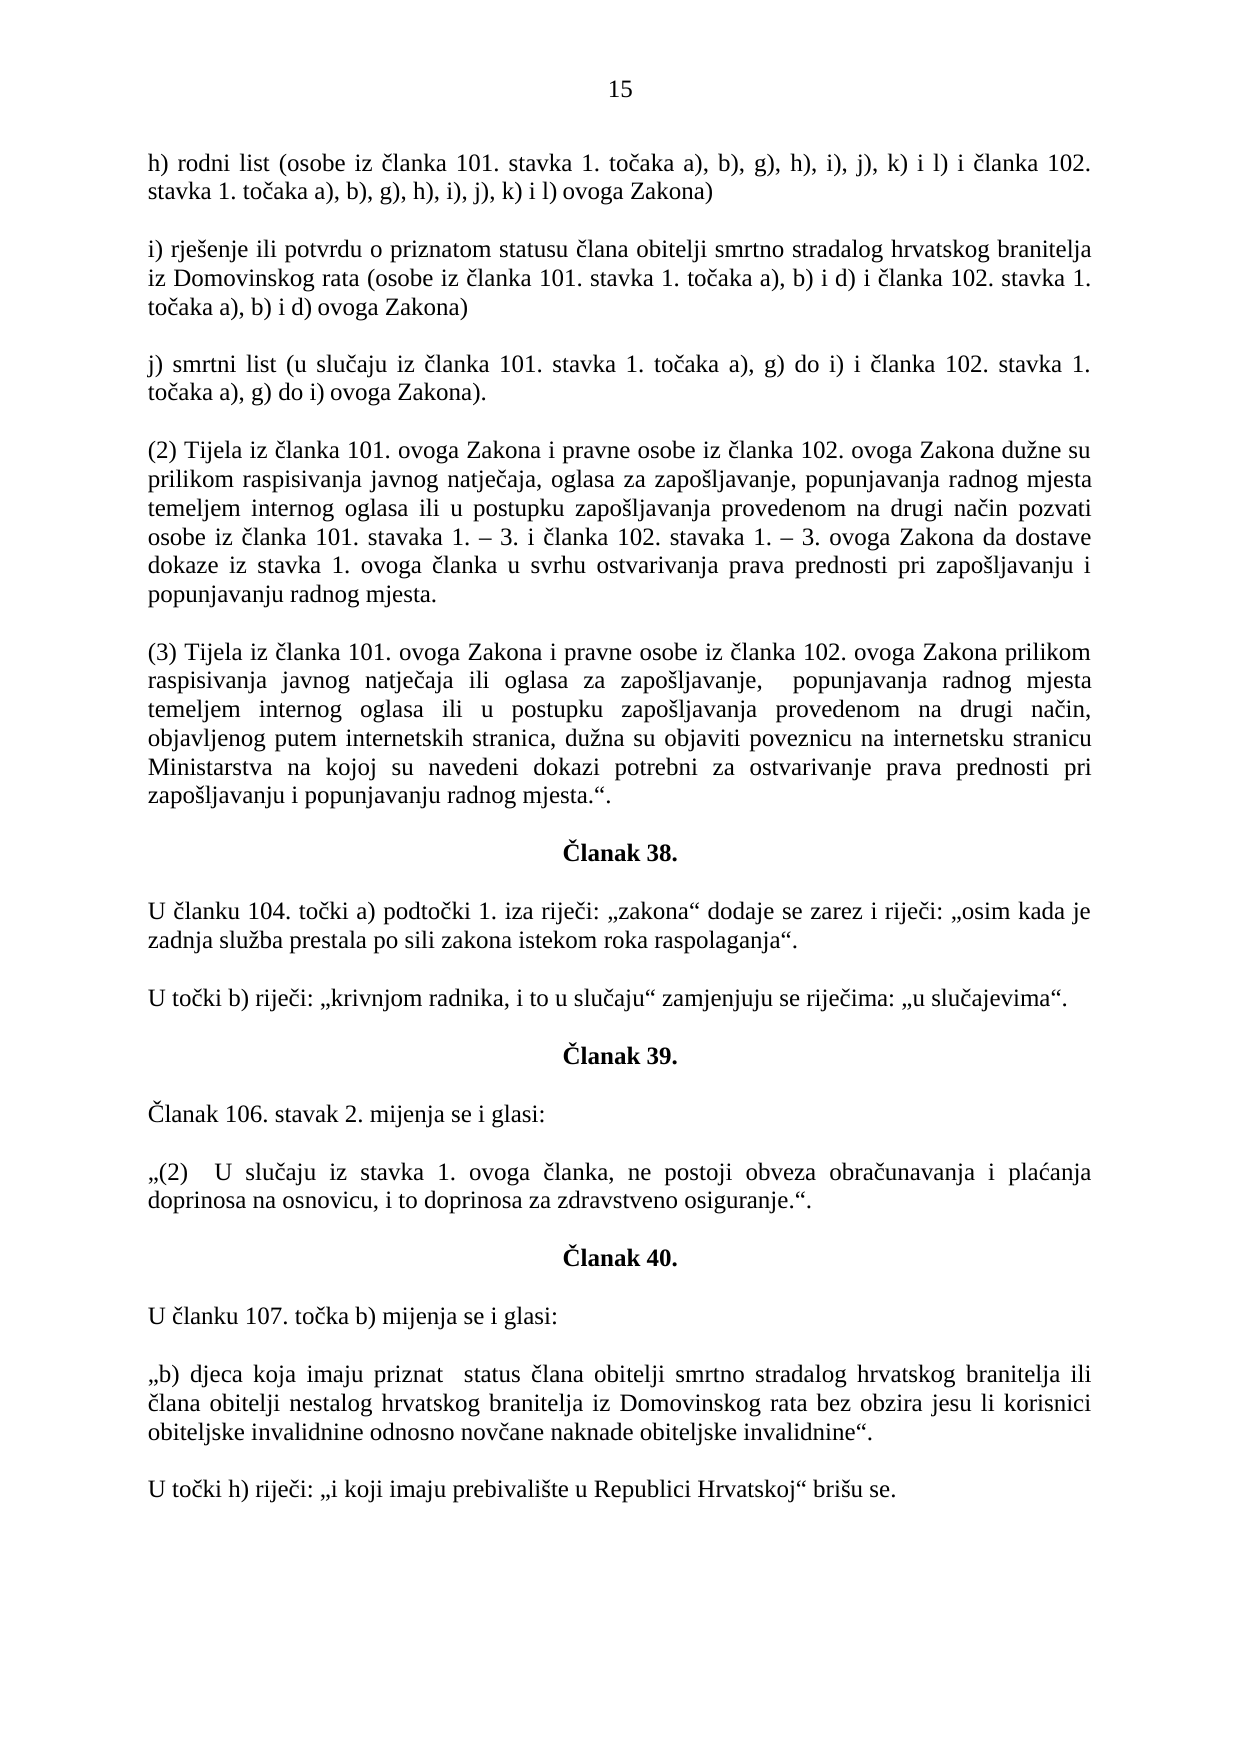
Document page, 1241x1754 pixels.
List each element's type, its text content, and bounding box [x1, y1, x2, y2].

text Članak 40. [148, 1243, 1093, 1272]
text U točki h) riječi: „i koji imaju prebivalište u Republici Hrvatskoj“ brišu se. [148, 1474, 1093, 1503]
text i) rješenje ili potvrdu o priznatom statusu člana obitelji smrtno stradalog hrvatskog branitelja iz Domovinskog rata (osobe iz članka 101. stavka 1. točaka a), b) i d) i članka 102. stavka 1. točaka a), b) i d) ovoga Zakona) [148, 234, 1093, 321]
text (2) Tijela iz članka 101. ovoga Zakona i pravne osobe iz članka 102. ovoga Zakona dužne su prilikom raspisivanja javnog natječaja, oglasa za zapošljavanje, popunjavanja radnog mjesta temeljem internog oglasa ili u postupku zapošljavanja provedenom na drugi način pozvati osobe iz članka 101. stavaka 1. ‒ 3. i članka 102. stavaka 1. ‒ 3. ovoga Zakona da dostave dokaze iz stavka 1. ovoga članka u svrhu ostvarivanja prava prednosti pri zapošljavanju i popunjavanju radnog mjesta. [148, 435, 1093, 608]
text U članku 104. točki a) podtočki 1. iza riječi: „zakona“ dodaje se zarez i riječi: „osim kada je zadnja služba prestala po sili zakona istekom roka raspolaganja“. [148, 896, 1093, 954]
text „(2) U slučaju iz stavka 1. ovoga članka, ne postoji obveza obračunavanja i plaćanja doprinosa na osnovicu, i to doprinosa za zdravstveno osiguranje.“. [148, 1157, 1093, 1214]
text Članak 106. stavak 2. mijenja se i glasi: [148, 1099, 1093, 1127]
text U članku 107. točka b) mijenja se i glasi: [148, 1301, 1093, 1330]
text h) rodni list (osobe iz članka 101. stavka 1. točaka a), b), g), h), i), j), k) i l) i članka 102. stavka 1. točaka a), b), g), h), i), j), k) i l) ovoga Zakona) [148, 148, 1093, 205]
text U točki b) riječi: „krivnjom radnika, i to u slučaju“ zamjenjuju se riječima: „u slučajevima“. [148, 983, 1093, 1012]
text Članak 39. [148, 1041, 1093, 1069]
text „b) djeca koja imaju priznat status člana obitelji smrtno stradalog hrvatskog branitelja ili člana obitelji nestalog hrvatskog branitelja iz Domovinskog rata bez obzira jesu li korisnici obiteljske invalidnine odnosno novčane naknade obiteljske invalidnine“. [148, 1359, 1093, 1445]
text Članak 38. [148, 838, 1093, 867]
text (3) Tijela iz članka 101. ovoga Zakona i pravne osobe iz članka 102. ovoga Zakona prilikom raspisivanja javnog natječaja ili oglasa za zapošljavanje, popunjavanja radnog mjesta temeljem internog oglasa ili u postupku zapošljavanja provedenom na drugi način, objavljenog putem internetskih stranica, dužna su objaviti poveznicu na internetsku stranicu Ministarstva na kojoj su navedeni dokazi potrebni za ostvarivanje prava prednosti pri zapošljavanju i popunjavanju radnog mjesta.“. [148, 637, 1093, 809]
text j) smrtni list (u slučaju iz članka 101. stavka 1. točaka a), g) do i) i članka 102. stavka 1. točaka a), g) do i) ovoga Zakona). [148, 349, 1093, 407]
